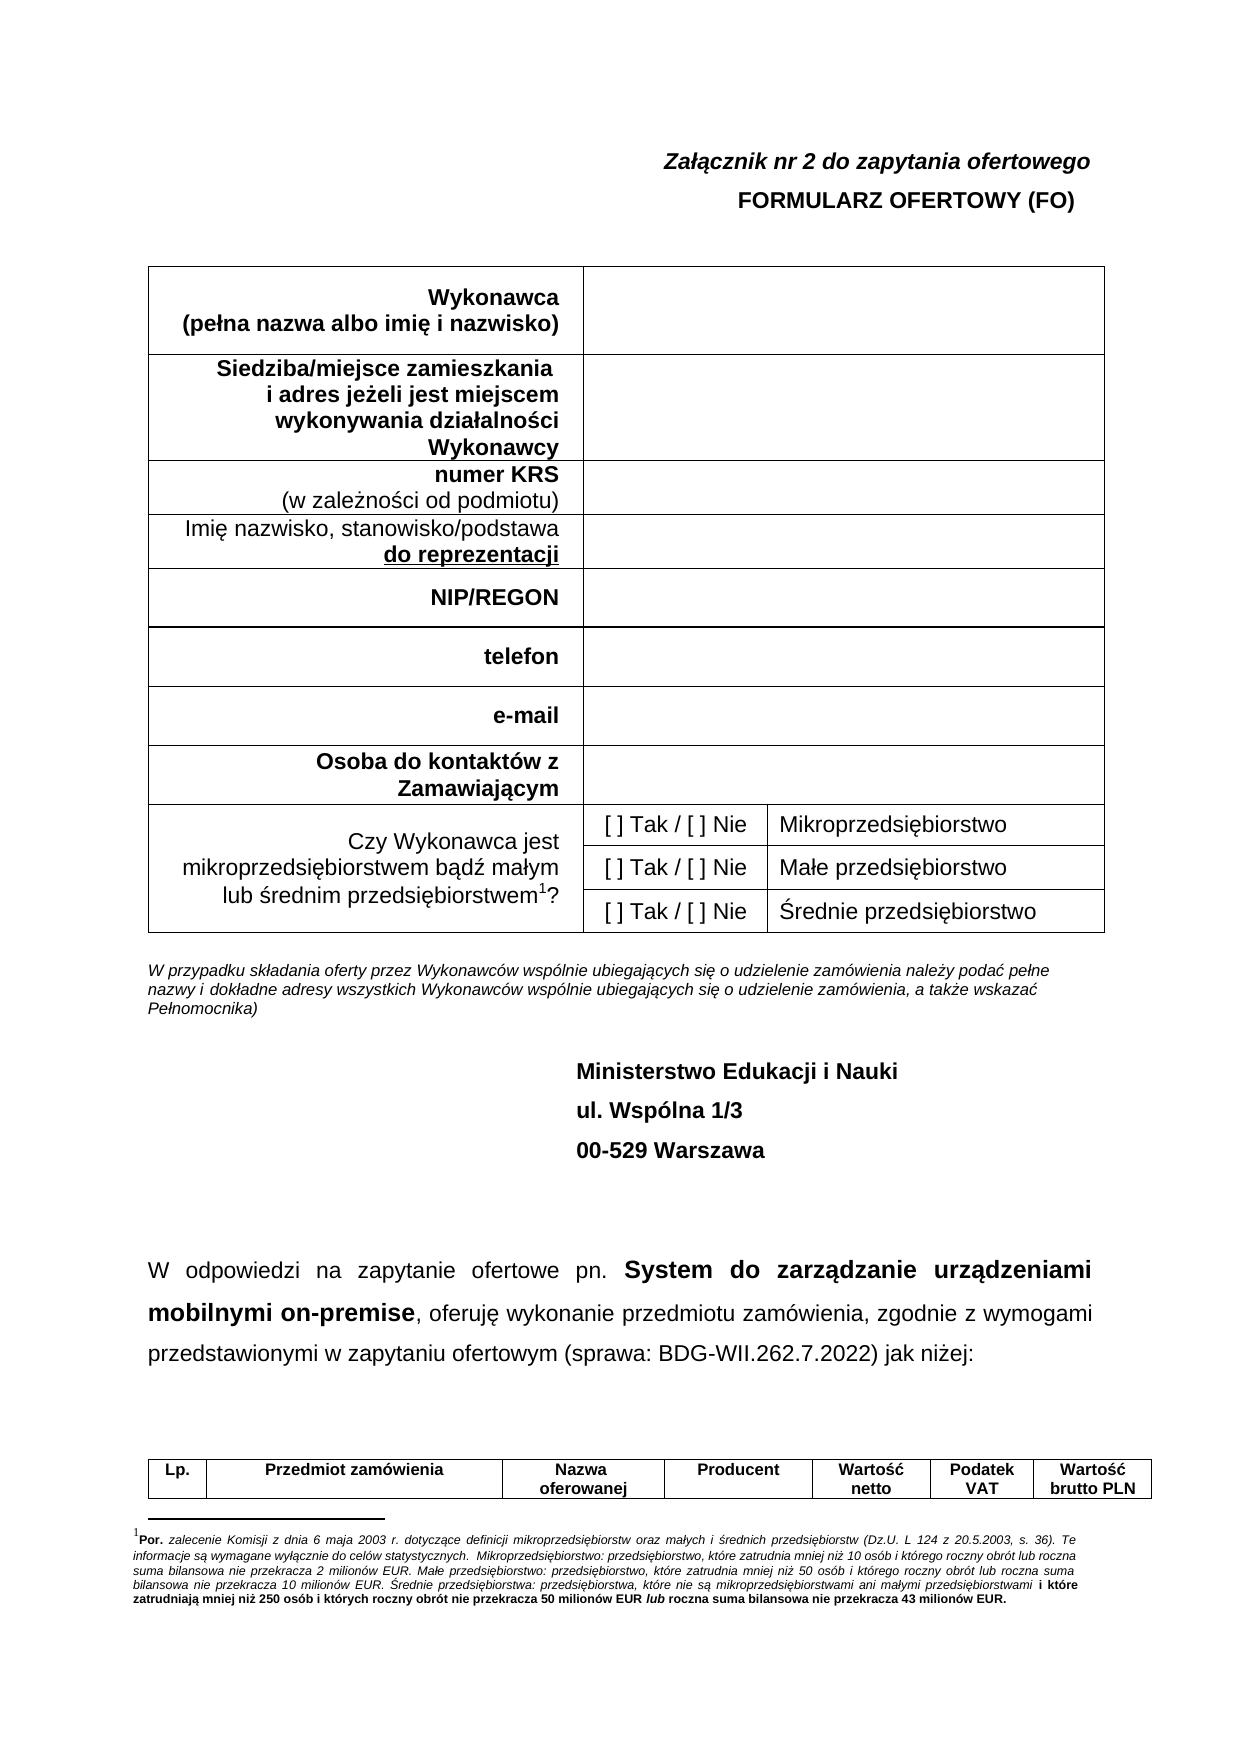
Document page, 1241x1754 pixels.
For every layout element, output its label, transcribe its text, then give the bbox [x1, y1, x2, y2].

text ul. Wspólna 1/3 [576, 1097, 1179, 1123]
table_cell [ ] Tak / [ ] Nie [584, 890, 767, 932]
table_cell [584, 515, 1104, 567]
table_cell telefon [149, 628, 583, 686]
table_cell [ ] Tak / [ ] Nie [584, 805, 767, 844]
table_cell Imię nazwisko, stanowisko/podstawa do reprezentacji [149, 515, 583, 567]
table_header Wykonawca (pełna nazwa albo imię i nazwisko) [149, 267, 583, 353]
text W przypadku składania oferty przez Wykonawców wspólnie ubiegających się o udzielenie zamówienia należy podać pełne nazwy i dokładne adresy wszystkich Wykonawców wspólnie ubiegających się o udzielenie zamówienia, a także wskazać Pełnomocnika) [148, 961, 1093, 1018]
table_cell Siedziba/miejsce zamieszkania i adres jeżeli jest miejscem wykonywania działalności Wykonawcy [149, 355, 583, 460]
table_cell [584, 355, 1104, 460]
table_cell [584, 746, 1104, 804]
table_cell [584, 687, 1104, 744]
table_cell Średnie przedsiębiorstwo [768, 890, 1104, 932]
table_header Wartość netto PLN [813, 1460, 930, 1498]
table_header Podatek VAT [931, 1460, 1033, 1498]
table_cell [584, 569, 1104, 626]
table_cell [584, 628, 1104, 686]
table_header Lp. [149, 1460, 206, 1498]
table_header [584, 267, 1104, 353]
table_cell [584, 461, 1104, 514]
text FORMULARZ OFERTOWY (FO) [148, 187, 1092, 213]
text W odpowiedzi na zapytanie ofertowe pn. System do zarządzanie urządzeniami mobilnymi on-premise, oferuję wykonanie przedmiotu zamówienia, zgodnie z wymogami przedstawionymi w zapytaniu ofertowym (sprawa: BDG-WII.262.7.2022) jak niżej: [148, 1255, 1092, 1366]
table_cell Małe przedsiębiorstwo [768, 846, 1104, 889]
table_cell e-mail [149, 687, 583, 744]
table_cell [ ] Tak / [ ] Nie [584, 846, 767, 889]
table_header Wartość brutto PLN [1034, 1460, 1151, 1498]
table_cell Czy Wykonawca jest mikroprzedsiębiorstwem bądź małym lub średnim przedsiębiorstwem? [149, 805, 583, 932]
table_cell Mikroprzedsiębiorstwo [768, 805, 1104, 844]
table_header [207, 1460, 502, 1498]
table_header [503, 1460, 664, 1498]
text Ministerstwo Edukacji i Nauki [576, 1058, 1179, 1084]
text Załącznik nr 2 do zapytania ofertowego [148, 148, 1092, 174]
table_cell numer KRS (w zależności od podmiotu) [149, 461, 583, 514]
text 00-529 Warszawa [576, 1137, 1179, 1163]
table_header Producent [665, 1460, 812, 1498]
table_cell Osoba do kontaktów z Zamawiającym [149, 746, 583, 804]
table_cell NIP/REGON [149, 569, 583, 626]
